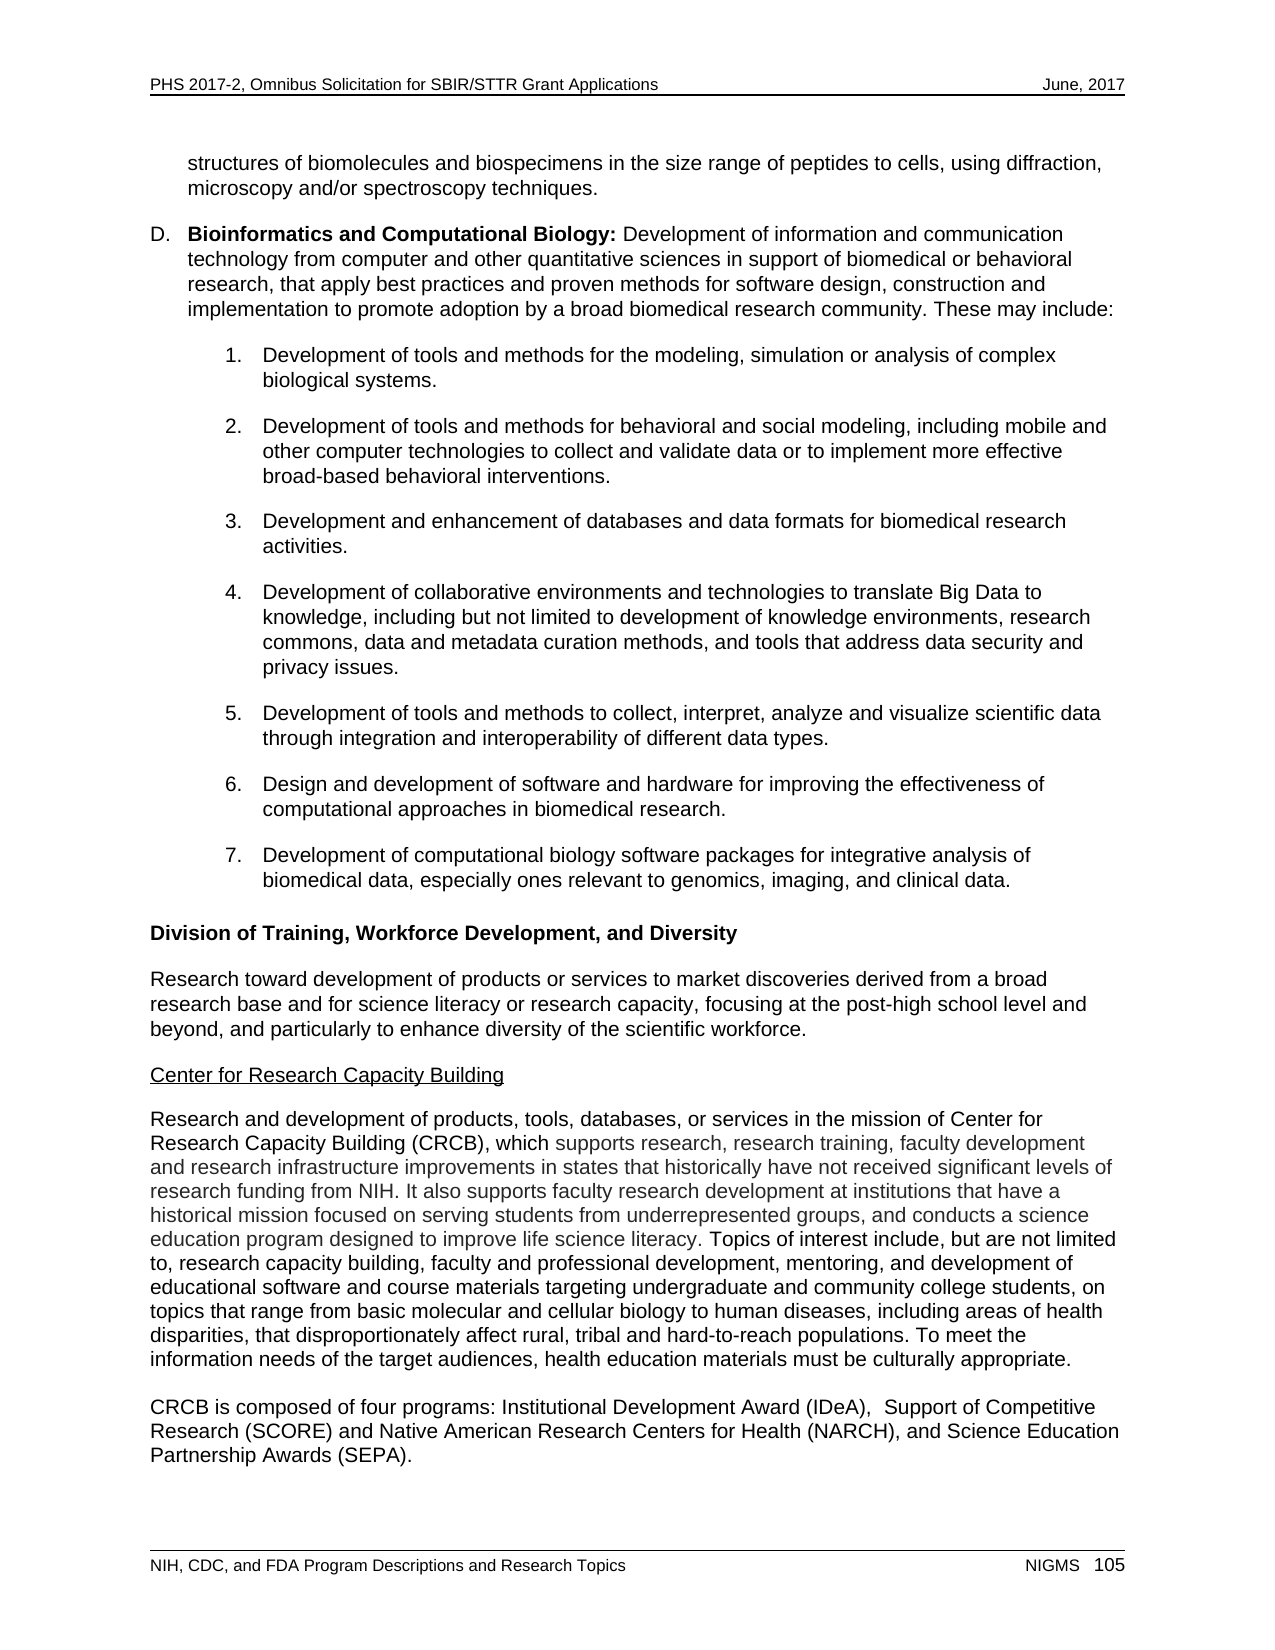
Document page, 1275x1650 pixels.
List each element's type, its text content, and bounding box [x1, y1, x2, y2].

list Design and development of software and hardware for improving the effectiveness of computational approaches in biomedical research. [225, 771, 1125, 821]
text Center for Research Capacity Building [150, 1061, 1125, 1086]
list Development of tools and methods to collect, interpret, analyze and visualize scientific data through integration and interoperability of different data types. [225, 700, 1125, 750]
list Development of collaborative environments and technologies to translate Big Data to knowledge, including but not limited to development of knowledge environments, research commons, data and metadata curation methods, and tools that address data security and privacy issues. [225, 579, 1125, 679]
text Research and development of products, tools, databases, or services in the mission of Center for Research Capacity Building (CRCB), which supports research, research training, faculty development and research infrastructure improvements in states that historically have not received significant levels of research funding from NIH. It also supports faculty research development at institutions that have a historical mission focused on serving students from underrepresented groups, and conducts a science education program designed to improve life science literacy. Topics of interest include, but are not limited to, research capacity building, faculty and professional development, mentoring, and development of educational software and course materials targeting undergraduate and community college students, on topics that range from basic molecular and cellular biology to human diseases, including areas of health disparities, that disproportionately affect rural, tribal and hard-to-reach populations. To meet the information needs of the target audiences, health education materials must be culturally appropriate. [150, 1107, 1125, 1371]
list Development and enhancement of databases and data formats for biomedical research activities. [225, 508, 1125, 558]
text Division of Training, Workforce Development, and Diversity [150, 921, 1125, 945]
list Development of tools and methods for behavioral and social modeling, including mobile and other computer technologies to collect and validate data or to implement more effective broad-based behavioral interventions. [225, 412, 1125, 487]
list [150, 150, 1125, 200]
text Research toward development of products or services to market discoveries derived from a broad research base and for science literacy or research capacity, focusing at the post-high school level and beyond, and particularly to enhance diversity of the scientific workforce. [150, 966, 1125, 1041]
list Bioinformatics and Computational Biology: Development of information and communication technology from computer and other quantitative sciences in support of biomedical or behavioral research, that apply best practices and proven methods for software design, construction and implementation to promote adoption by a broad biomedical research community. These may include: [150, 221, 1125, 321]
list Development of computational biology software packages for integrative analysis of biomedical data, especially ones relevant to genomics, imaging, and clinical data. [225, 842, 1125, 892]
text CRCB is composed of four programs: Institutional Development Award (IDeA), ​ Support of Competitive Research (SCORE) and Native American Research Centers for Health (NARCH), and Science Education Partnership Awards (SEPA). [150, 1395, 1125, 1467]
list Development of tools and methods for the modeling, simulation or analysis of complex biological systems. [225, 342, 1125, 392]
